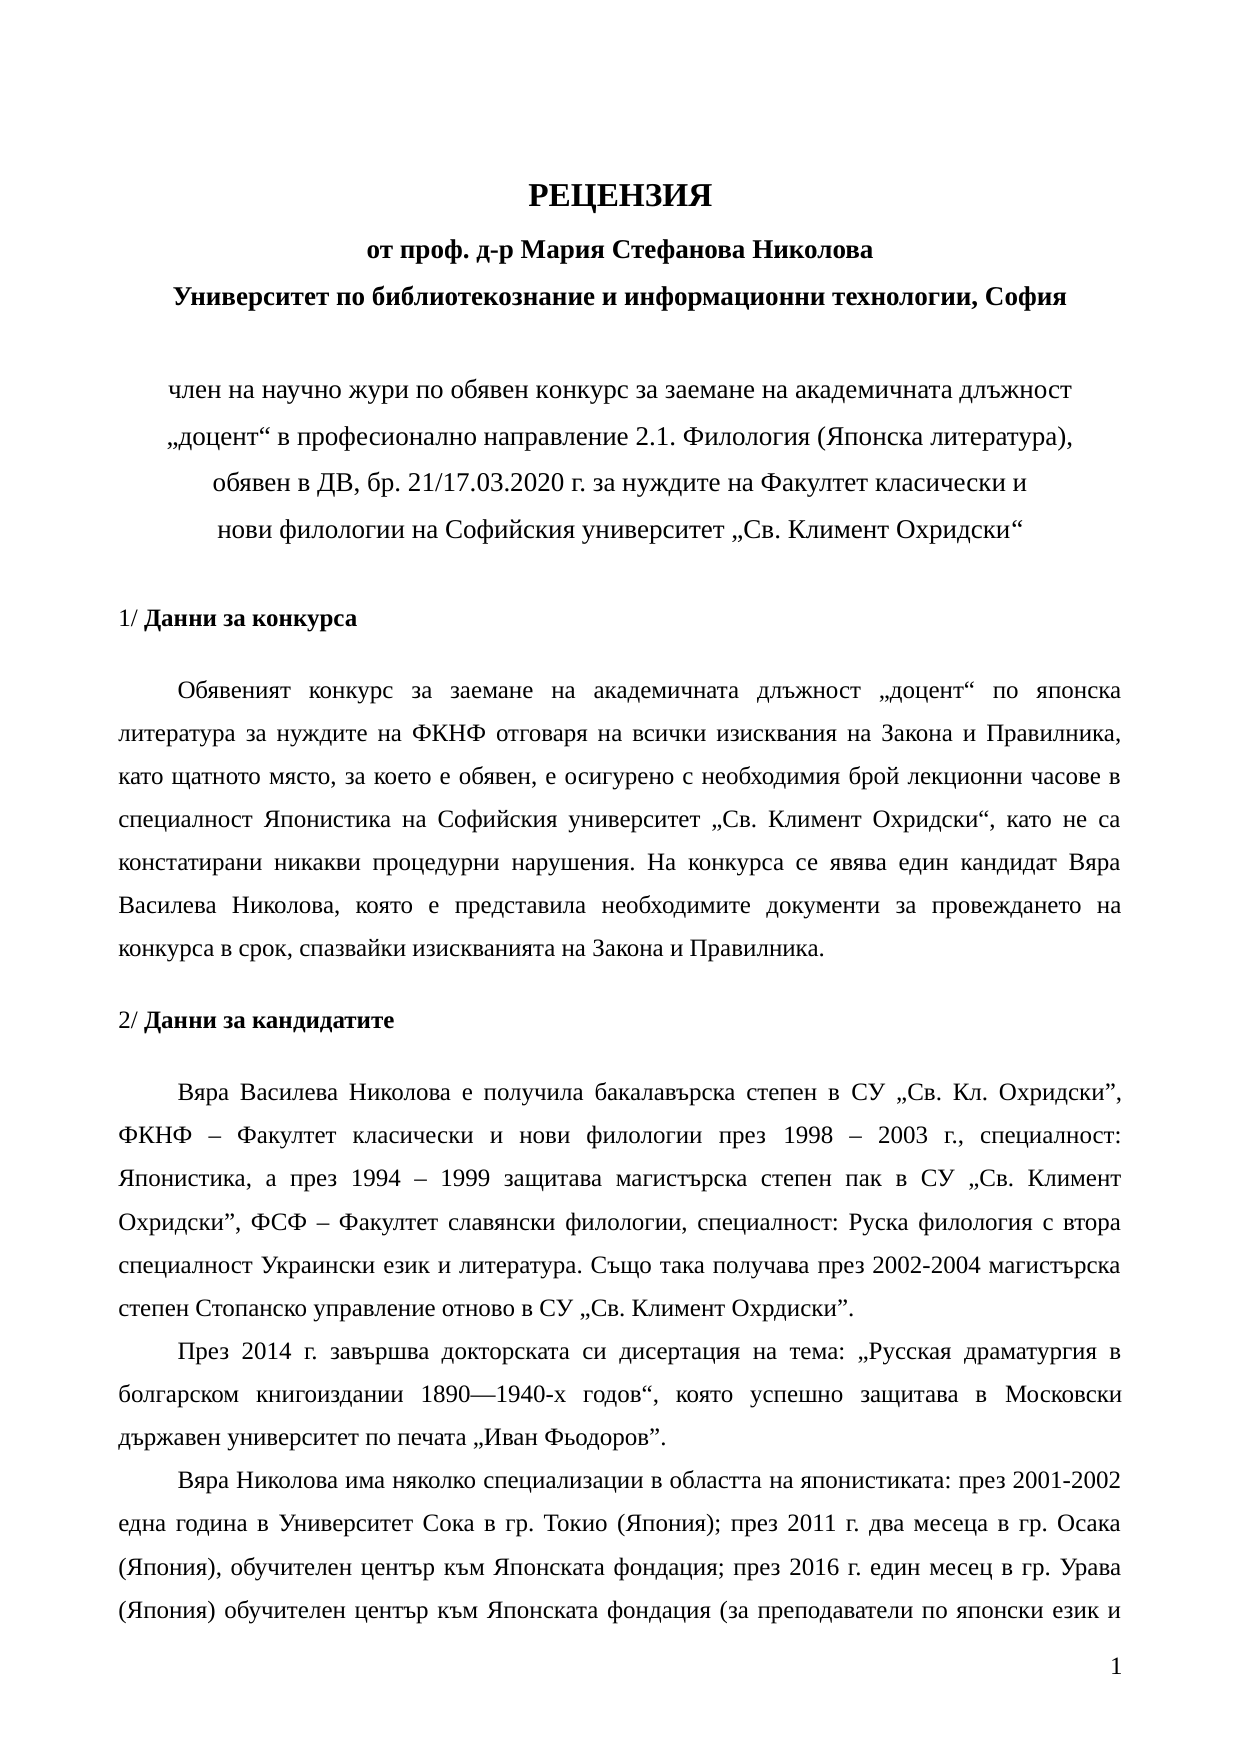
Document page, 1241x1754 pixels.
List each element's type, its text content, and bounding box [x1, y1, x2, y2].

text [118, 1465, 1122, 1623]
text Обявеният конкурс за заемане на академичната длъжност „доцент“ по японска литература за нуждите на ФКНФ отговаря на всички изисквания на Закона и Правилника, като щатното място, за което е обявен, е осигурено с необходимия брой лекционни часове в специалност Японистика на Софийския университет „Св. Климент Охридски“, като не са констатирани никакви процедурни нарушения. На конкурса се явява един кандидат Вяра Василева Николова, която е представила необходимите документи за провеждането на конкурса в срок, спазвайки изискванията на Закона и Правилника. [118, 675, 1122, 962]
text 1/ Данни за конкурса [118, 603, 1122, 632]
text от проф. д-р Мария Стефанова Николова [118, 233, 1122, 264]
text Вяра Василева Николова е получила бакалавърска степен в СУ „Св. Кл. Охридски”, ФКНФ – Факултет класически и нови филологии през 1998 – 2003 г., специалност: Японистика, а през 1994 – 1999 защитава магистърска степен пак в СУ „Св. Климент Охридски”, ФСФ – Факултет славянски филологии, специалност: Руска филология с втора специалност Украински език и литература. Също така получава през 2002-2004 магистърска степен Стопанско управление отново в СУ „Св. Климент Охрдиски”. [118, 1077, 1122, 1322]
text Университет по библиотекознание и информационни технологии, София [118, 280, 1122, 311]
text нови филологии на Софийския университет „Св. Климент Охридски“ [118, 513, 1122, 544]
text 2/ Данни за кандидатите [118, 1005, 1122, 1034]
text член на научно жури по обявен конкурс за заемане на академичната длъжност „доцент“ в професионално направление 2.1. Филология (Японска литература), [118, 373, 1122, 451]
text обявен в ДВ, бр. 21/17.03.2020 г. за нуждите на Факултет класически и [118, 466, 1122, 498]
text През 2014 г. завършва докторската си дисертация на тема: „Русская драматургия в болгарском книгоиздании 1890—1940-х годов“, която успешно защитава в Московски държавен университет по печата „Иван Фьодоров”. [118, 1336, 1122, 1451]
text РЕЦЕНЗИЯ [118, 176, 1122, 214]
